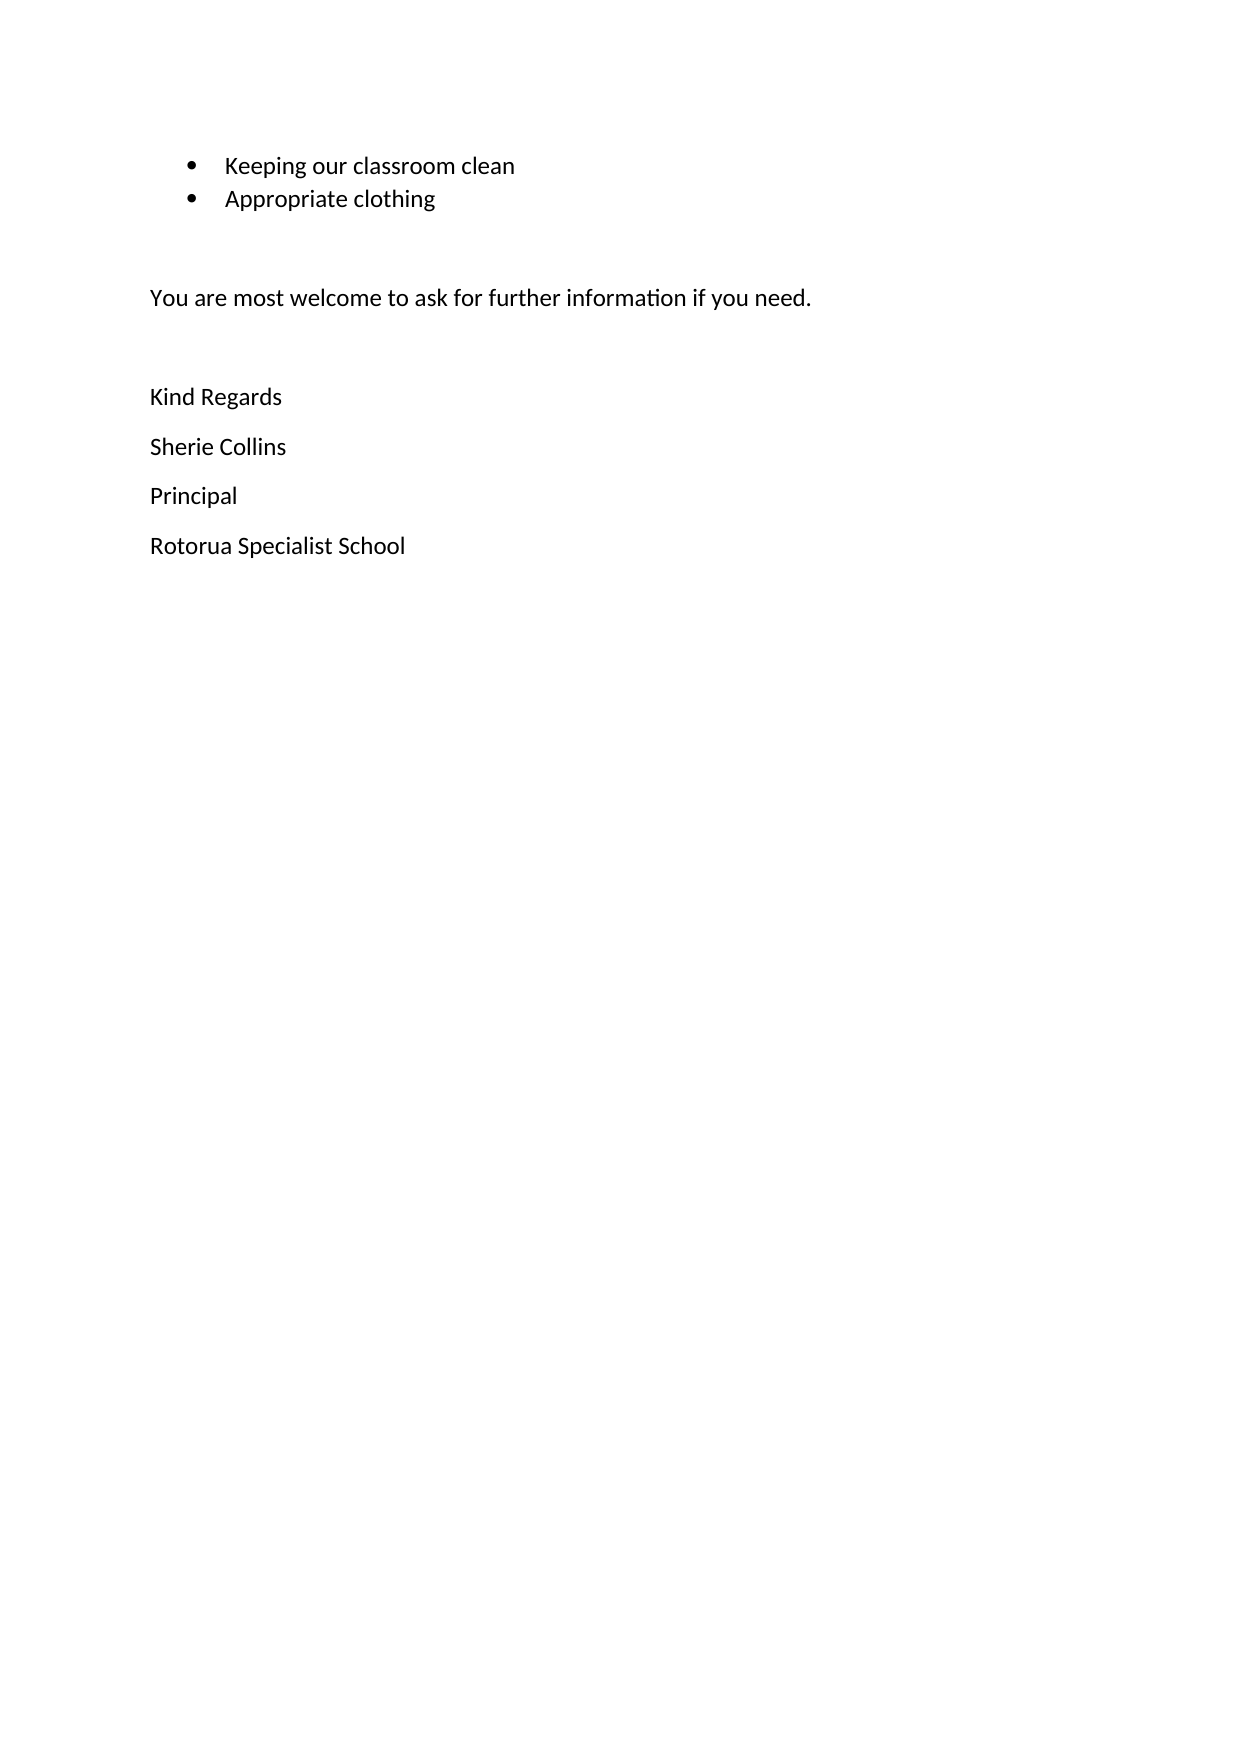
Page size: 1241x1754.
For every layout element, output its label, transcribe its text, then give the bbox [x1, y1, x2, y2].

text Kind Regards [150, 381, 1090, 412]
list Appropriate clothing [187, 183, 1090, 213]
text You are most welcome to ask for further information if you need. [150, 282, 1090, 313]
list Keeping our classroom clean [187, 150, 1090, 181]
text Rotorua Specialist School [150, 530, 1090, 561]
text Principal [150, 480, 1090, 511]
text Sherie Collins [150, 431, 1090, 461]
